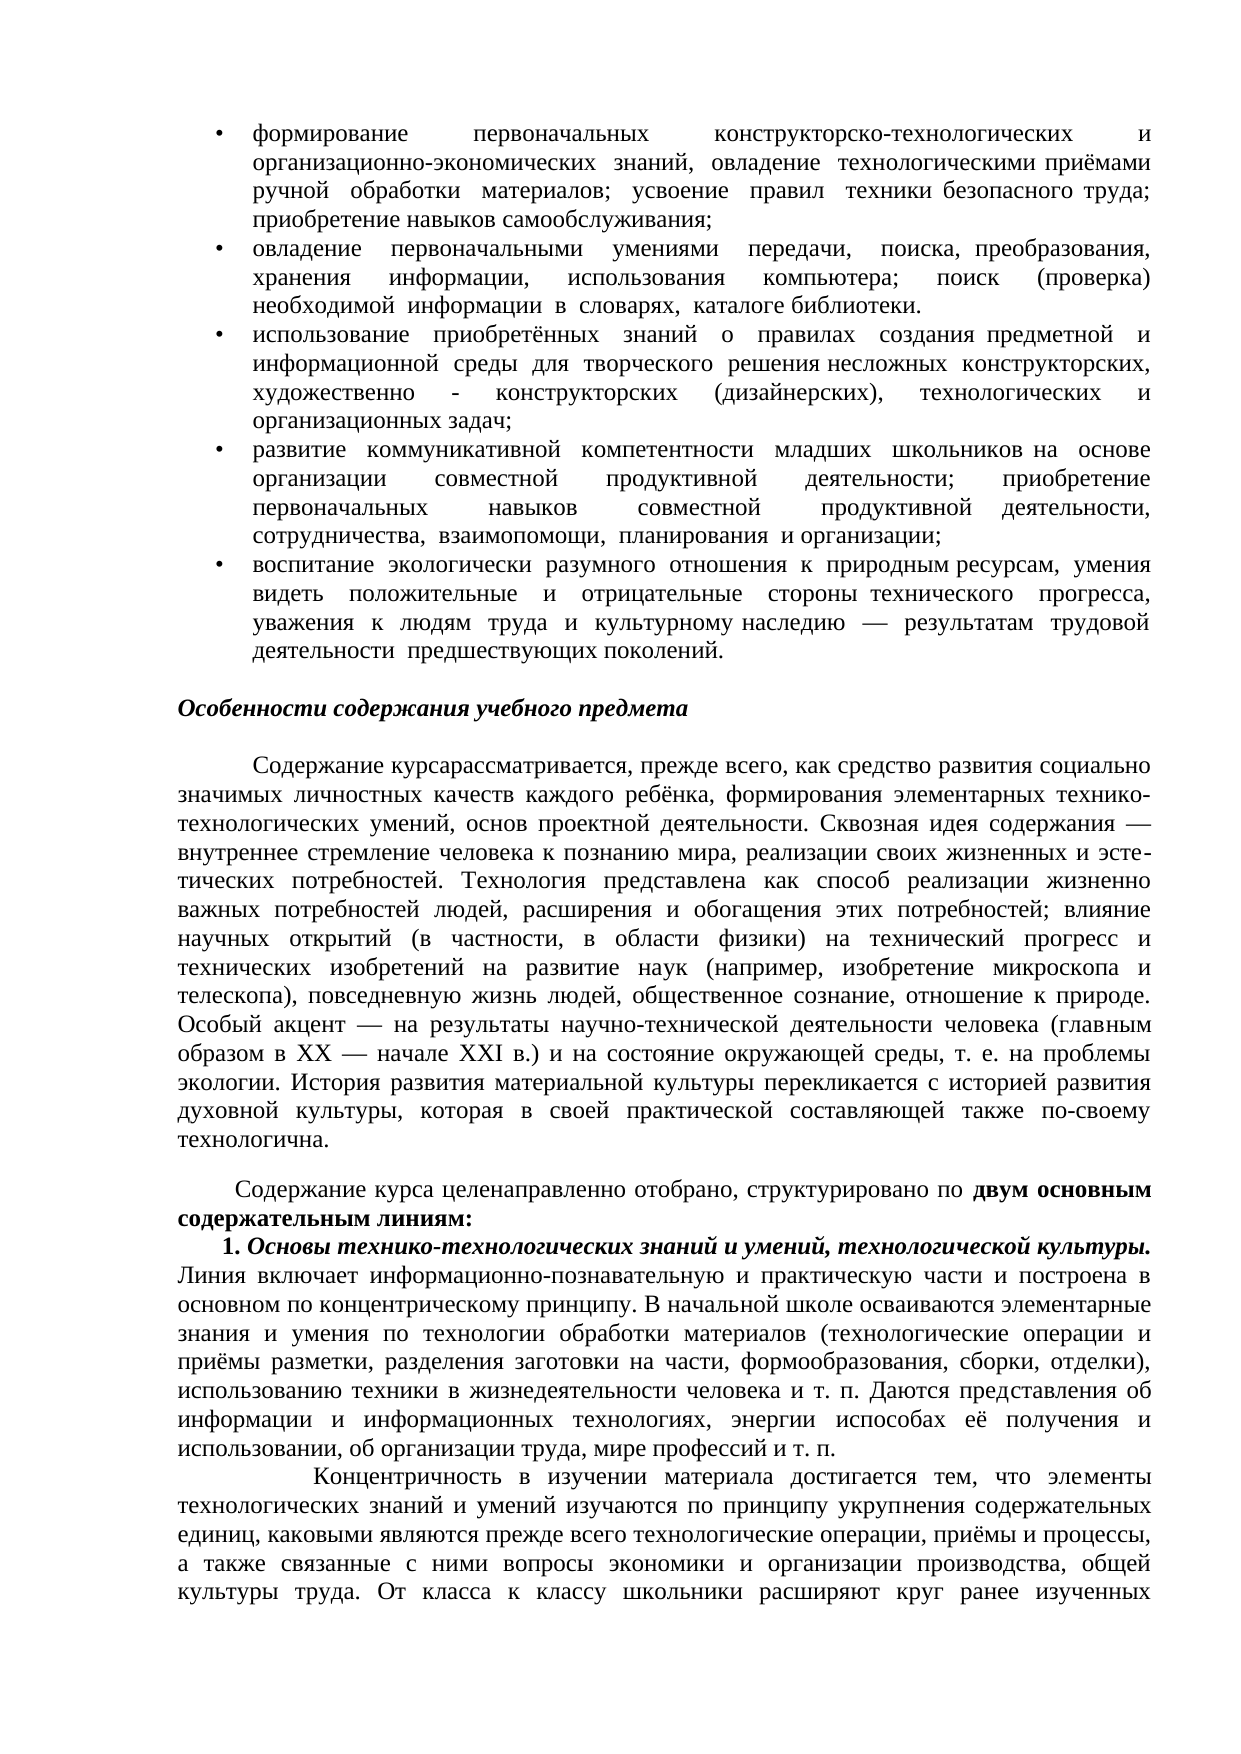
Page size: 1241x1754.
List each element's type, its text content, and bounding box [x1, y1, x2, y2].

text Особенности содержания учебного предмета [177, 693, 1152, 722]
list развитие коммуникативной компетентности младших школьников на основе организации совместной продуктивной деятельности; приобретение первоначальных навыков совместной продуктивной деятельности, сотрудничества, взаимопомощи, планирования и организации; [215, 434, 1152, 549]
list использование приобретённых знаний о правилах создания предметной и информационной среды для творческого решения несложных конструкторских, художественно - конструкторских (дизайнерских), технологических и организационных задач; [215, 319, 1152, 434]
text Содержание курсарассматривается, прежде всего, как средство развития социально значимых личностных качеств каждого ребёнка, формирования элементарных технико-технологических умений, основ проектной деятельности. Сквозная идея содержания — внутреннее стремление человека к познанию мира, реализации своих жизненных и эстетических потребностей. Технология представлена как способ реализации жизненно важных потребностей людей, расширения и обогащения этих потребностей; влияние научных открытий (в частности, в области физики) на технический прогресс и технических изобретений на развитие наук (например, изобретение микроскопа и телескопа), повседневную жизнь людей, общественное сознание, отношение к природе. Особый акцент — на результаты научно-технической деятельности человека (главным образом в XX — начале XXI в.) и на состояние окружающей среды, т. е. на проблемы экологии. История развития материальной культуры перекликается с историей развития духовной культуры, которая в своей практической составляющей также по-своему технологична. [177, 751, 1152, 1153]
list воспитание экологически разумного отношения к природным ресурсам, умения видеть положительные и отрицательные стороны технического прогресса, уважения к людям труда и культурному наследию — результатам трудовой деятельности предшествующих поколений. [215, 549, 1152, 664]
list овладение первоначальными умениями передачи, поиска, преобразования, хранения информации, использования компьютера; поиск (проверка) необходимой информации в словарях, каталоге библиотеки. [215, 233, 1152, 319]
text Содержание курса целенаправленно отобрано, структурировано по двум основным содержательным линиям: [177, 1174, 1152, 1231]
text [177, 1461, 1152, 1605]
list формирование первоначальных конструкторско-технологических и организационно-экономических знаний, овладение технологическими приёмами ручной обработки материалов; усвоение правил техники безопасного труда; приобретение навыков самообслуживания; [215, 118, 1152, 233]
text 1. Основы технико-технологических знаний и умений, технологической культуры. Линия включает информационно-познавательную и практическую части и построена в основном по концентрическому принципу. В начальной школе осваиваются элементарные знания и умения по технологии обработки материалов (технологические операции и приёмы разметки, разделения заготовки на части, формообразования, сборки, отделки), использованию техники в жизнедеятельности человека и т. п. Даются представления об информации и информационных технологиях, энергии испособах её получения и использовании, об организации труда, мире профессий и т. п. [177, 1231, 1152, 1461]
